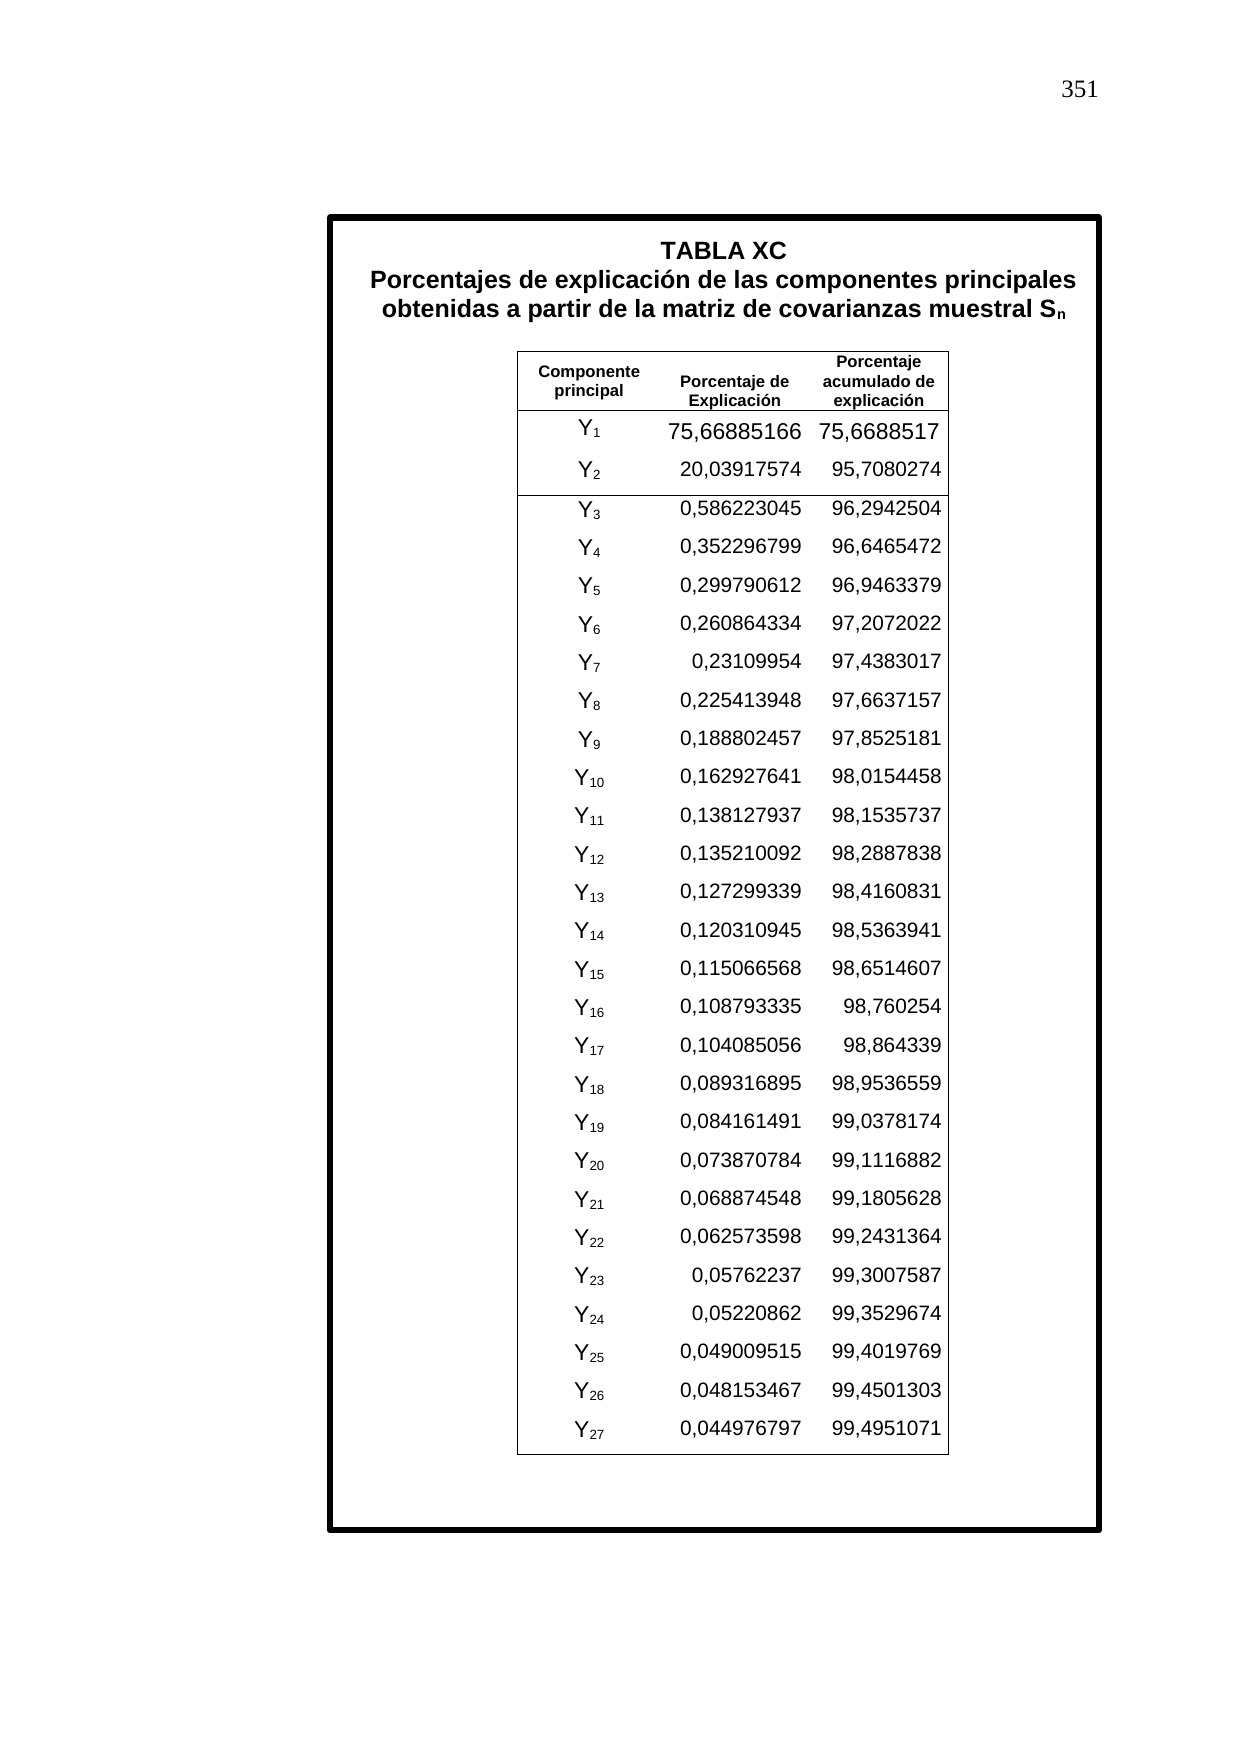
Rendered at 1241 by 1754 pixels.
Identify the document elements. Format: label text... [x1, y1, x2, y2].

table_cell 99,1116882 [809, 1148, 948, 1186]
table_cell 0,23109954 [660, 649, 809, 687]
table_cell 99,4501303 [809, 1378, 948, 1416]
table_cell 99,0378174 [809, 1109, 948, 1147]
table_cell 97,2072022 [809, 611, 948, 649]
table_cell 0,062573598 [660, 1224, 809, 1262]
table_cell 96,2942504 [809, 496, 948, 534]
table_cell 0,586223045 [660, 496, 809, 534]
table_header Porcentaje de Explicación [660, 352, 809, 410]
table_cell 0,115066568 [660, 956, 809, 994]
table_cell 0,260864334 [660, 611, 809, 649]
table_cell 98,9536559 [809, 1071, 948, 1109]
table_cell Y17 [518, 1033, 660, 1071]
table_cell Y9 [518, 726, 660, 764]
table_cell 0,352296799 [660, 534, 809, 572]
table_cell Y8 [518, 688, 660, 726]
table_cell Y4 [518, 534, 660, 572]
table_cell 0,05220862 [660, 1301, 809, 1339]
table_cell 97,4383017 [809, 649, 948, 687]
table_cell 0,073870784 [660, 1148, 809, 1186]
table_cell Y20 [518, 1148, 660, 1186]
table_cell Y19 [518, 1109, 660, 1147]
table_cell Y22 [518, 1224, 660, 1262]
table_cell 0,108793335 [660, 994, 809, 1032]
table_cell 0,135210092 [660, 841, 809, 879]
table_cell Y5 [518, 573, 660, 611]
table_cell 75,6688517 [809, 411, 948, 456]
table_cell 99,3007587 [809, 1263, 948, 1301]
table_cell Y7 [518, 649, 660, 687]
table_cell 0,162927641 [660, 764, 809, 802]
table_cell Y18 [518, 1071, 660, 1109]
table_cell 99,4951071 [809, 1416, 948, 1454]
table_cell Y16 [518, 994, 660, 1032]
table_cell 99,2431364 [809, 1224, 948, 1262]
table_header Componente principal [518, 352, 660, 410]
table_cell 96,9463379 [809, 573, 948, 611]
table_cell 0,188802457 [660, 726, 809, 764]
table_cell Y11 [518, 803, 660, 841]
table_cell 95,7080274 [809, 456, 948, 495]
subtitle TABLA XC [349, 236, 1096, 265]
table_cell Y1 [518, 411, 660, 456]
table_cell 96,6465472 [809, 534, 948, 572]
table_cell Y3 [518, 496, 660, 534]
table_cell Y24 [518, 1301, 660, 1339]
table_cell 98,6514607 [809, 956, 948, 994]
table_cell 0,299790612 [660, 573, 809, 611]
table_cell 98,5363941 [809, 918, 948, 956]
table_cell 97,6637157 [809, 688, 948, 726]
table_cell Y25 [518, 1339, 660, 1377]
table_cell 0,044976797 [660, 1416, 809, 1454]
table_cell Y26 [518, 1378, 660, 1416]
table_cell 0,127299339 [660, 879, 809, 917]
subtitle Porcentajes de explicación de las componentes principales obtenidas a partir de la matriz de covarianzas muestral Sn [349, 265, 1096, 322]
table_cell 0,049009515 [660, 1339, 809, 1377]
table_cell 20,03917574 [660, 456, 809, 495]
table_cell 97,8525181 [809, 726, 948, 764]
table_cell 0,120310945 [660, 918, 809, 956]
table_cell Y2 [518, 456, 660, 495]
table_cell 0,084161491 [660, 1109, 809, 1147]
table_cell Y6 [518, 611, 660, 649]
table_cell 98,760254 [809, 994, 948, 1032]
table_cell 99,3529674 [809, 1301, 948, 1339]
table_cell 98,4160831 [809, 879, 948, 917]
table_cell 0,089316895 [660, 1071, 809, 1109]
table_cell 99,1805628 [809, 1186, 948, 1224]
table_cell 0,05762237 [660, 1263, 809, 1301]
table_cell Y12 [518, 841, 660, 879]
table_cell 0,048153467 [660, 1378, 809, 1416]
table_cell Y14 [518, 918, 660, 956]
table_header Porcentaje acumulado de explicación [809, 352, 948, 410]
table_cell 98,2887838 [809, 841, 948, 879]
table_cell 0,068874548 [660, 1186, 809, 1224]
table_cell 0,225413948 [660, 688, 809, 726]
table_cell 0,104085056 [660, 1033, 809, 1071]
table_cell 98,1535737 [809, 803, 948, 841]
table_cell 75,66885166 [660, 411, 809, 456]
table_cell 98,864339 [809, 1033, 948, 1071]
table_cell Y21 [518, 1186, 660, 1224]
table_cell Y23 [518, 1263, 660, 1301]
table_cell 98,0154458 [809, 764, 948, 802]
table_cell Y13 [518, 879, 660, 917]
table_cell Y10 [518, 764, 660, 802]
table_cell 0,138127937 [660, 803, 809, 841]
table_cell Y27 [518, 1416, 660, 1454]
table_cell 99,4019769 [809, 1339, 948, 1377]
table_cell Y15 [518, 956, 660, 994]
